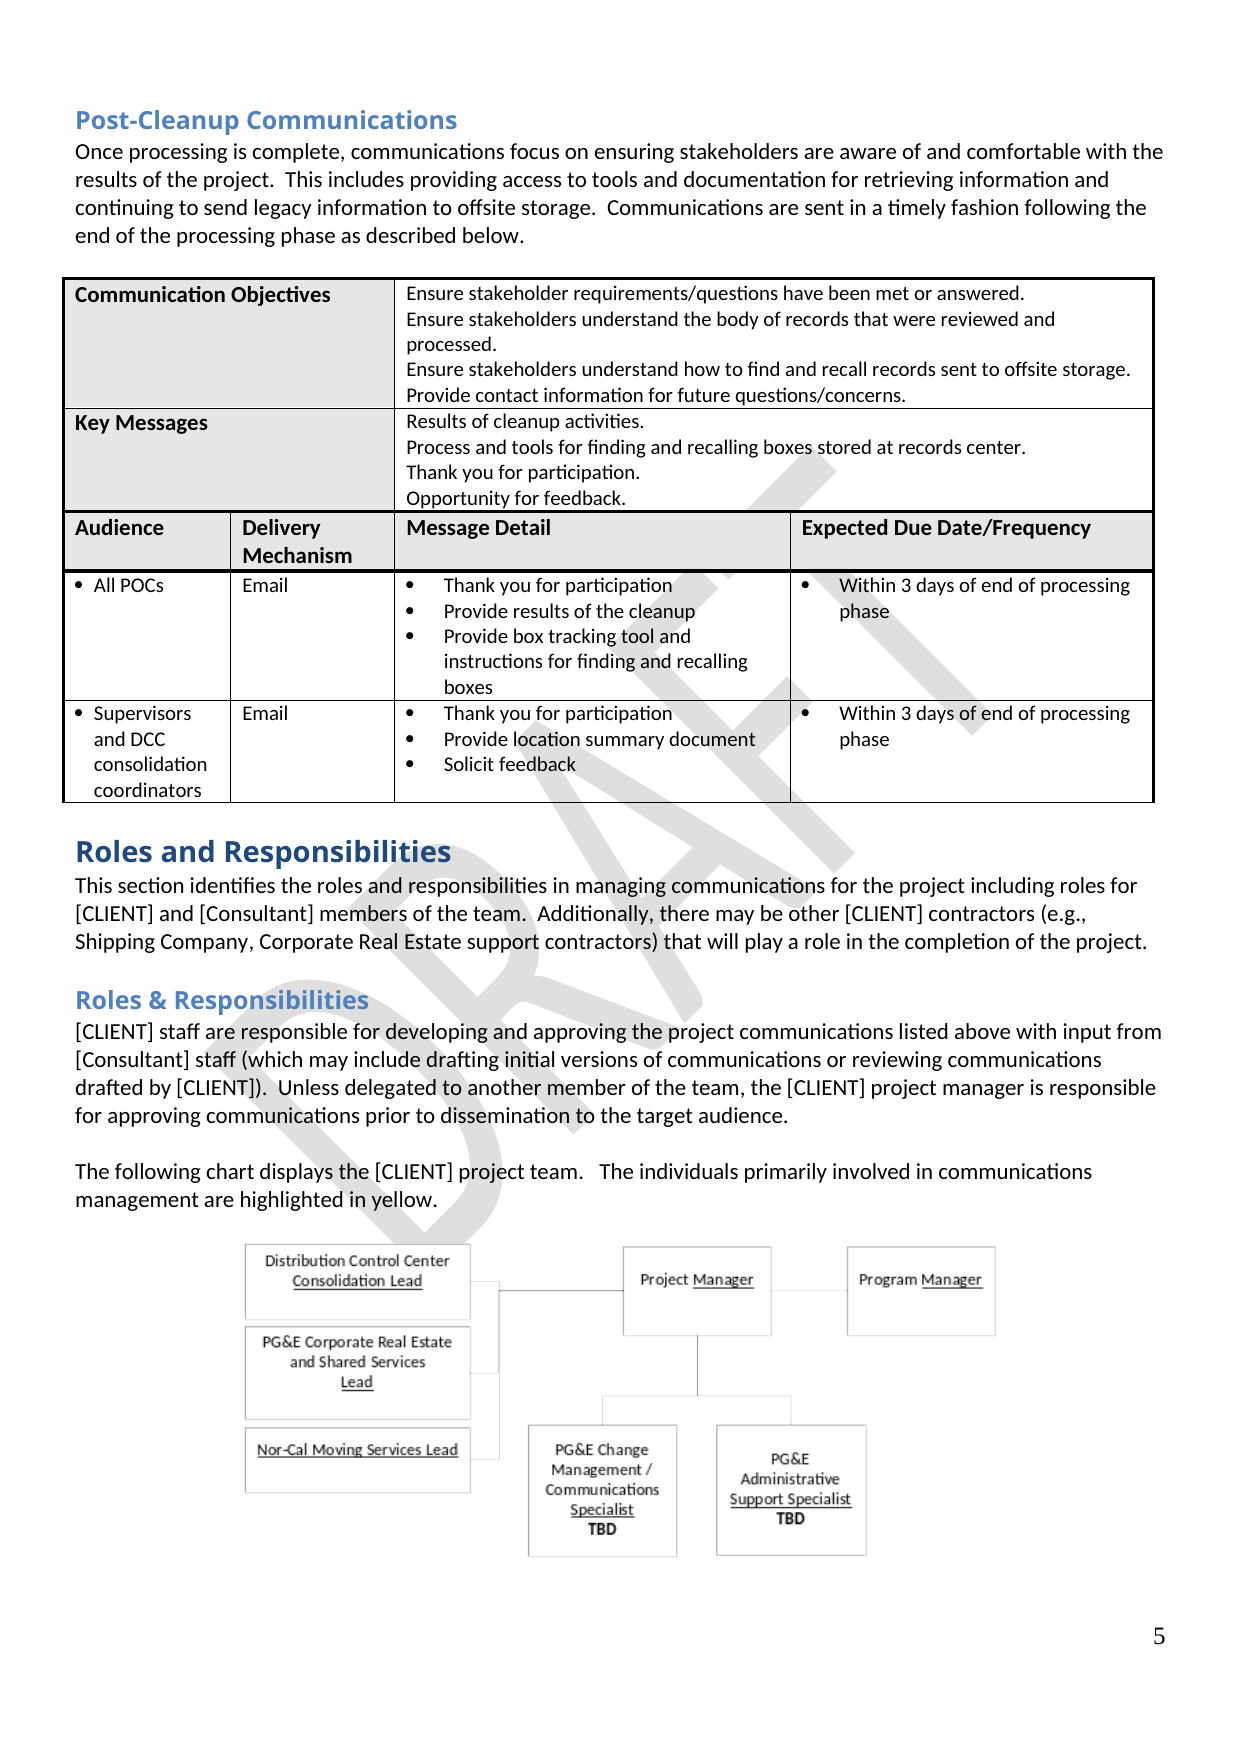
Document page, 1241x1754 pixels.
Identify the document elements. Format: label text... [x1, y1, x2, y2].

table_cell Within 3 days of end of processing phase [791, 701, 1152, 802]
subtitle Roles & Responsibilities [75, 983, 1165, 1017]
table_cell Delivery Mechanism [231, 513, 394, 569]
subtitle Roles and Responsibilities [75, 831, 1165, 871]
table_cell Message Detail [395, 513, 790, 569]
text Once processing is complete, communications focus on ensuring stakeholders are aware of and comfortable with the results of the project. This includes providing access to tools and documentation for retrieving information and continuing to send legacy information to offsite storage. Communications are sent in a timely fashion following the end of the processing phase as described below. [75, 137, 1165, 249]
table_cell Audience [65, 513, 230, 569]
table_cell Key Messages [65, 409, 394, 510]
subtitle Post-Cleanup Communications [75, 103, 1165, 137]
text The following chart displays the [CLIENT] project team. The individuals primarily involved in communications management are highlighted in yellow. [75, 1157, 1165, 1213]
table_header Ensure stakeholder requirements/questions have been met or answered. Ensure stakeholders understand the body of records that were reviewed and processed. Ensure stakeholders understand how to find and recall records sent to offsite storage. Provide contact information for future questions/concerns. [395, 280, 1152, 407]
table_cell Thank you for participation Provide location summary document Solicit feedback [395, 701, 790, 802]
table_cell Supervisors and DCC consolidation coordinators [65, 701, 230, 802]
table_cell Email [231, 701, 394, 802]
table_cell All POCs [65, 573, 230, 699]
text This section identifies the roles and responsibilities in managing communications for the project including roles for [CLIENT] and [Consultant] members of the team. Additionally, there may be other [CLIENT] contractors (e.g., Shipping Company, Corporate Real Estate support contractors) that will play a role in the completion of the project. [75, 871, 1165, 955]
table_cell Within 3 days of end of processing phase [791, 573, 1152, 699]
table_cell Thank you for participation Provide results of the cleanup Provide box tracking tool and instructions for finding and recalling boxes [395, 573, 790, 699]
table_header Communication Objectives [65, 280, 394, 407]
table_cell Email [231, 573, 394, 699]
table_cell Expected Due Date/Frequency [791, 513, 1152, 569]
table_cell Results of cleanup activities. Process and tools for finding and recalling boxes stored at records center. Thank you for participation. Opportunity for feedback. [395, 409, 1152, 510]
text [CLIENT] staff are responsible for developing and approving the project communications listed above with input from [Consultant] staff (which may include drafting initial versions of communications or reviewing communications drafted by [CLIENT]). Unless delegated to another member of the team, the [CLIENT] project manager is responsible for approving communications prior to dissemination to the target audience. [75, 1017, 1165, 1129]
